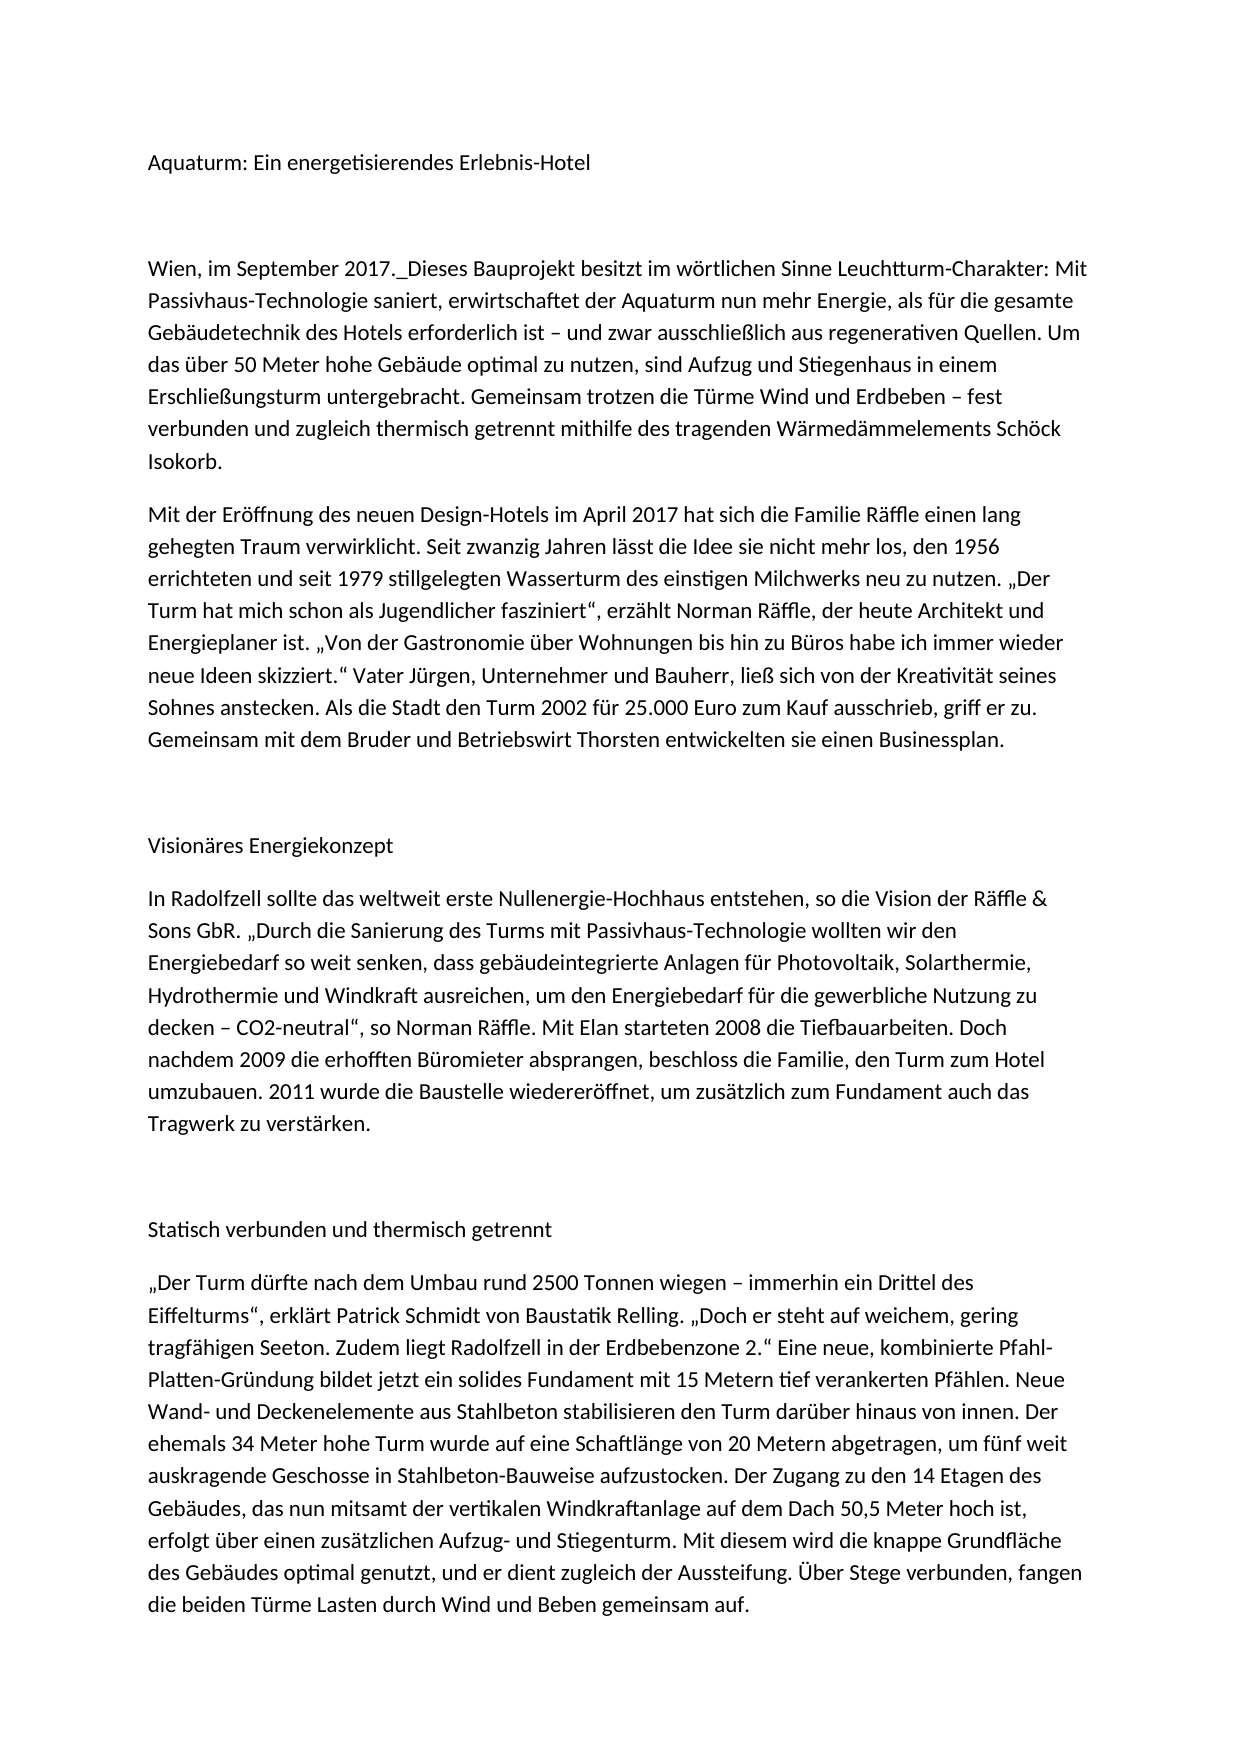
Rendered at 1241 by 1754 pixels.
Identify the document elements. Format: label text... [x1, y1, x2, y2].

text Mit der Eröffnung des neuen Design-Hotels im April 2017 hat sich die Familie Räffle einen lang gehegten Traum verwirklicht. Seit zwanzig Jahren lässt die Idee sie nicht mehr los, den 1956 errichteten und seit 1979 stillgelegten Wasserturm des einstigen Milchwerks neu zu nutzen. „Der Turm hat mich schon als Jugendlicher fasziniert“, erzählt Norman Räffle, der heute Architekt und Energieplaner ist. „Von der Gastronomie über Wohnungen bis hin zu Büros habe ich immer wieder neue Ideen skizziert.“ Vater Jürgen, Unternehmer und Bauherr, ließ sich von der Kreativität seines Sohnes anstecken. Als die Stadt den Turm 2002 für 25.000 Euro zum Kauf ausschrieb, griff er zu. Gemeinsam mit dem Bruder und Betriebswirt Thorsten entwickelten sie einen Businessplan. [148, 500, 1093, 753]
text Visionäres Energiekonzept [148, 831, 1093, 859]
text Aquaturm: Ein energetisierendes Erlebnis-Hotel [148, 148, 1093, 176]
text „Der Turm dürfte nach dem Umbau rund 2500 Tonnen wiegen – immerhin ein Drittel des Eiffelturms“, erklärt Patrick Schmidt von Baustatik Relling. „Doch er steht auf weichem, gering tragfähigen Seeton. Zudem liegt Radolfzell in der Erdbebenzone 2.“ Eine neue, kombinierte Pfahl-Platten-Gründung bildet jetzt ein solides Fundament mit 15 Metern tief verankerten Pfählen. Neue Wand- und Deckenelemente aus Stahlbeton stabilisieren den Turm darüber hinaus von innen. Der ehemals 34 Meter hohe Turm wurde auf eine Schaftlänge von 20 Metern abgetragen, um fünf weit auskragende Geschosse in Stahlbeton-Bauweise aufzustocken. Der Zugang zu den 14 Etagen des Gebäudes, das nun mitsamt der vertikalen Windkraftanlage auf dem Dach 50,5 Meter hoch ist, erfolgt über einen zusätzlichen Aufzug- und Stiegenturm. Mit diesem wird die knappe Grundfläche des Gebäudes optimal genutzt, und er dient zugleich der Aussteifung. Über Stege verbunden, fangen die beiden Türme Lasten durch Wind und Beben gemeinsam auf. [148, 1268, 1093, 1618]
text In Radolfzell sollte das weltweit erste Nullenergie-Hochhaus entstehen, so die Vision der Räffle & Sons GbR. „Durch die Sanierung des Turms mit Passivhaus-Technologie wollten wir den Energiebedarf so weit senken, dass gebäudeintegrierte Anlagen für Photovoltaik, Solarthermie, Hydrothermie und Windkraft ausreichen, um den Energiebedarf für die gewerbliche Nutzung zu decken – CO2-neutral“, so Norman Räffle. Mit Elan starteten 2008 die Tiefbauarbeiten. Doch nachdem 2009 die erhofften Büromieter absprangen, beschloss die Familie, den Turm zum Hotel umzubauen. 2011 wurde die Baustelle wiedereröffnet, um zusätzlich zum Fundament auch das Tragwerk zu verstärken. [148, 884, 1093, 1137]
text Wien, im September 2017._Dieses Bauprojekt besitzt im wörtlichen Sinne Leuchtturm-Charakter: Mit Passivhaus-Technologie saniert, erwirtschaftet der Aquaturm nun mehr Energie, als für die gesamte Gebäudetechnik des Hotels erforderlich ist – und zwar ausschließlich aus regenerativen Quellen. Um das über 50 Meter hohe Gebäude optimal zu nutzen, sind Aufzug und Stiegenhaus in einem Erschließungsturm untergebracht. Gemeinsam trotzen die Türme Wind und Erdbeben – fest verbunden und zugleich thermisch getrennt mithilfe des tragenden Wärmedämmelements Schöck Isokorb. [148, 254, 1093, 475]
text Statisch verbunden und thermisch getrennt [148, 1216, 1093, 1243]
